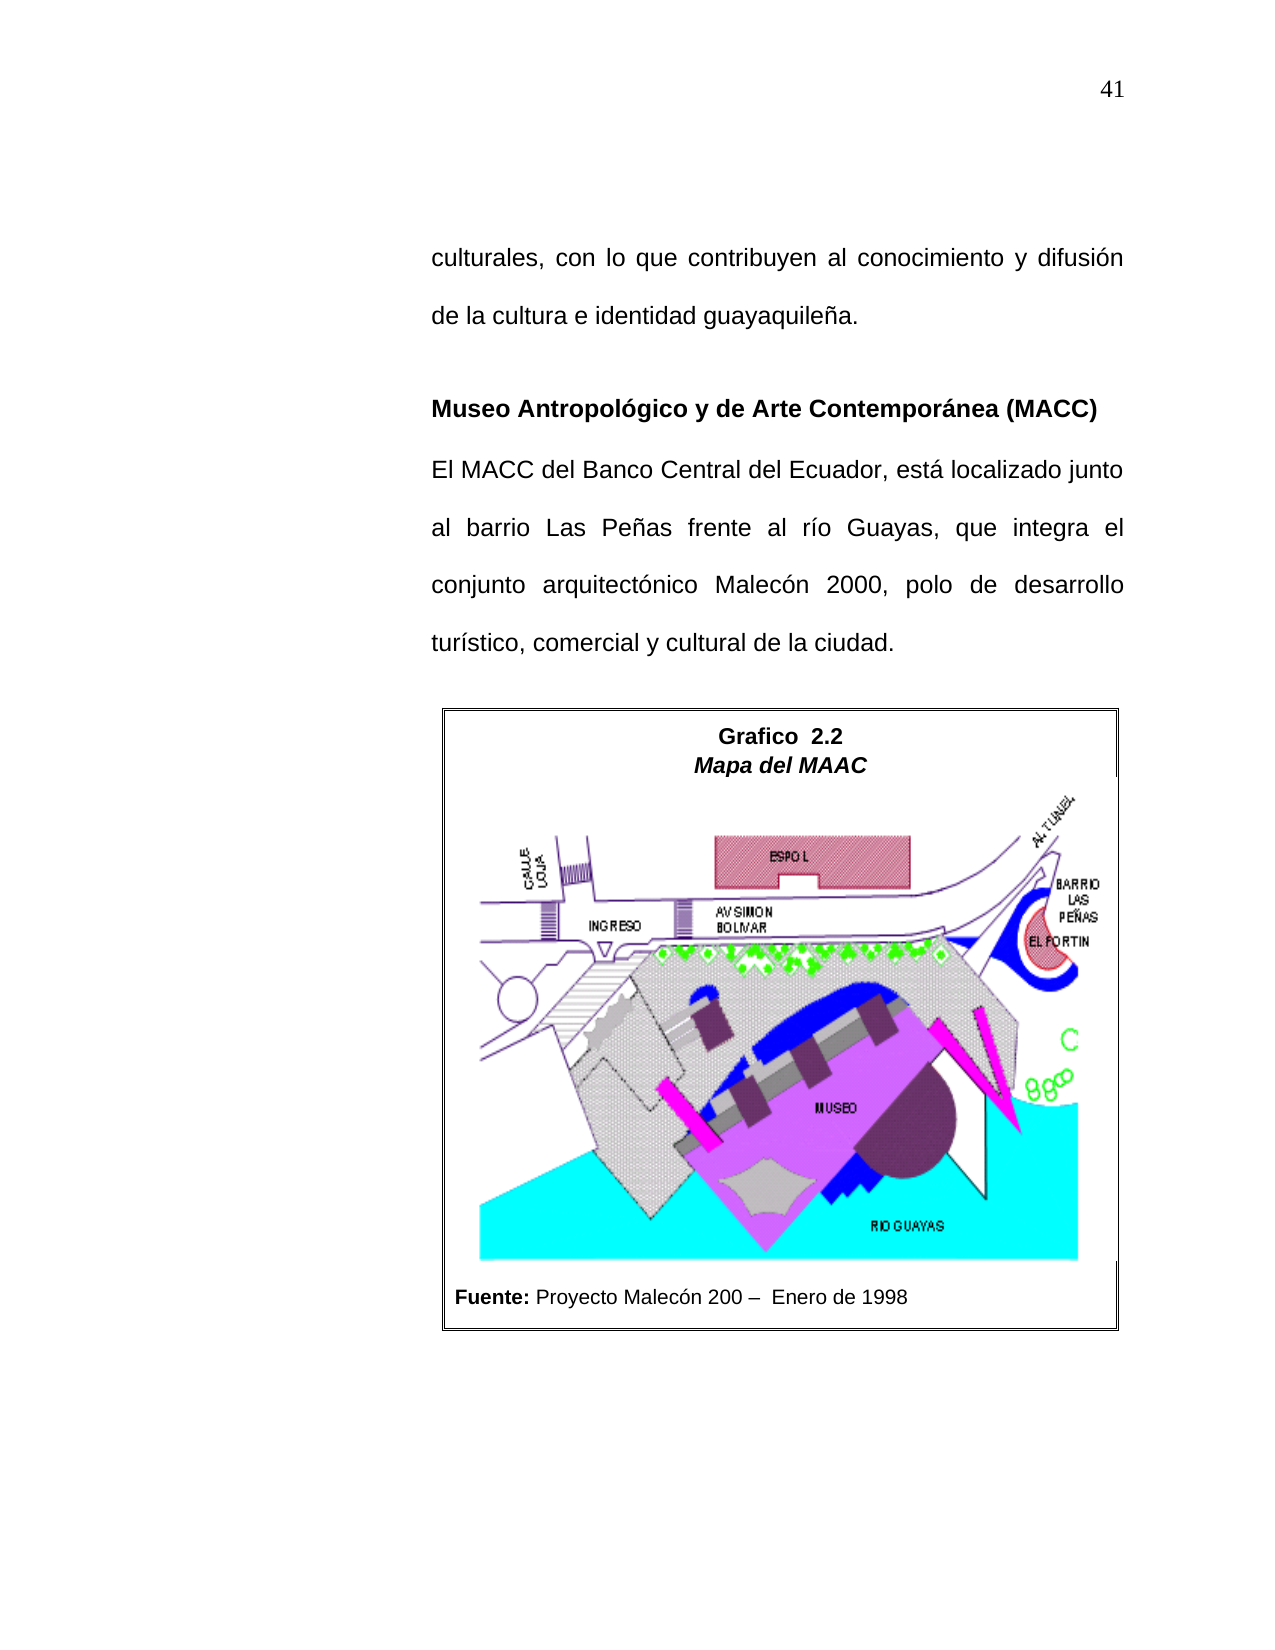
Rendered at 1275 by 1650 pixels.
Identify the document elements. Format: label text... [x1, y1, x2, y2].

text Museo Antropológico y de Arte Contemporánea (MACC) [431, 394, 1125, 423]
picture [454, 777, 1118, 1261]
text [431, 243, 1125, 329]
text El MACC del Banco Central del Ecuador, está localizado junto al barrio Las Peñas frente al río Guayas, que integra el conjunto arquitectónico Malecón 2000, polo de desarrollo turístico, comercial y cultural de la ciudad. [431, 455, 1125, 657]
